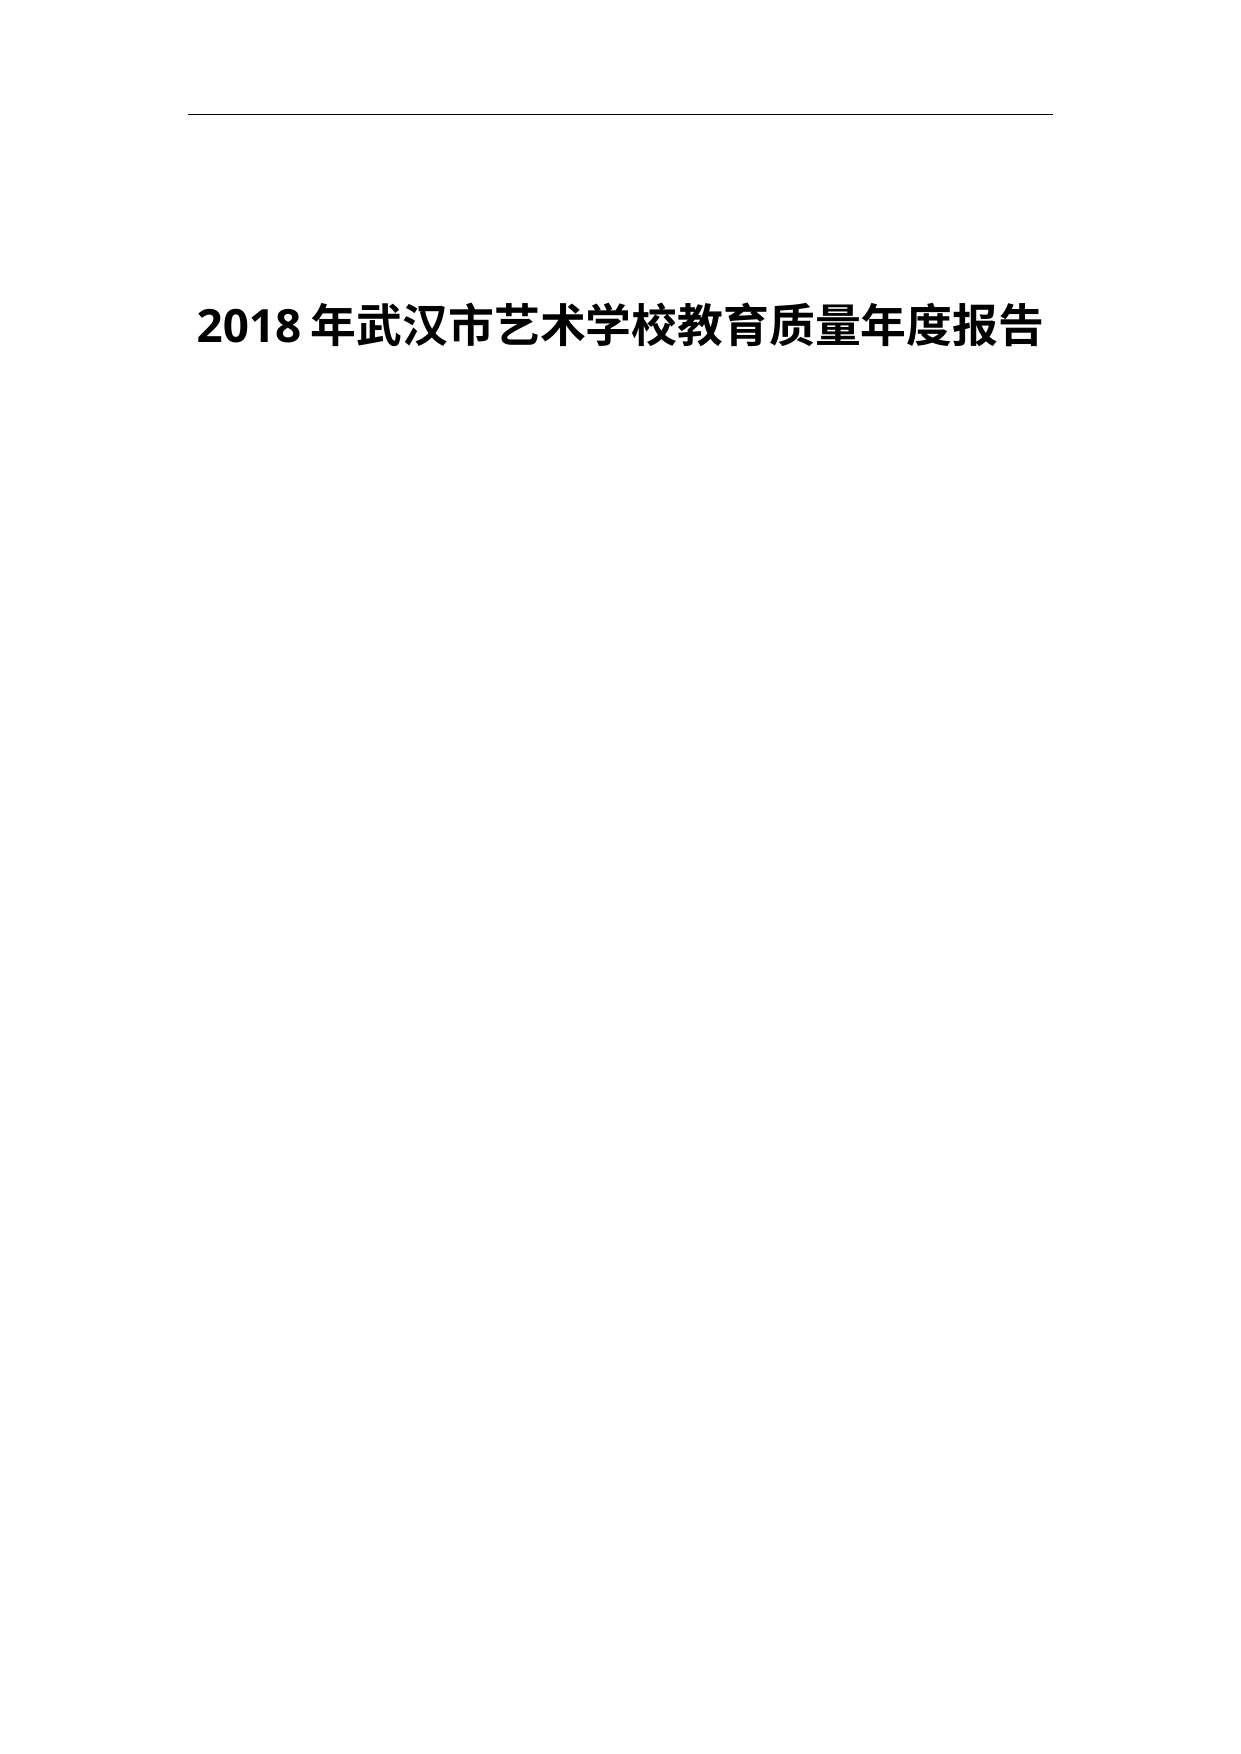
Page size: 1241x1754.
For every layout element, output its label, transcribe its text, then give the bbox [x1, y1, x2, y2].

text 2018年武汉市艺术学校教育质量年度报告 [187, 289, 1053, 356]
